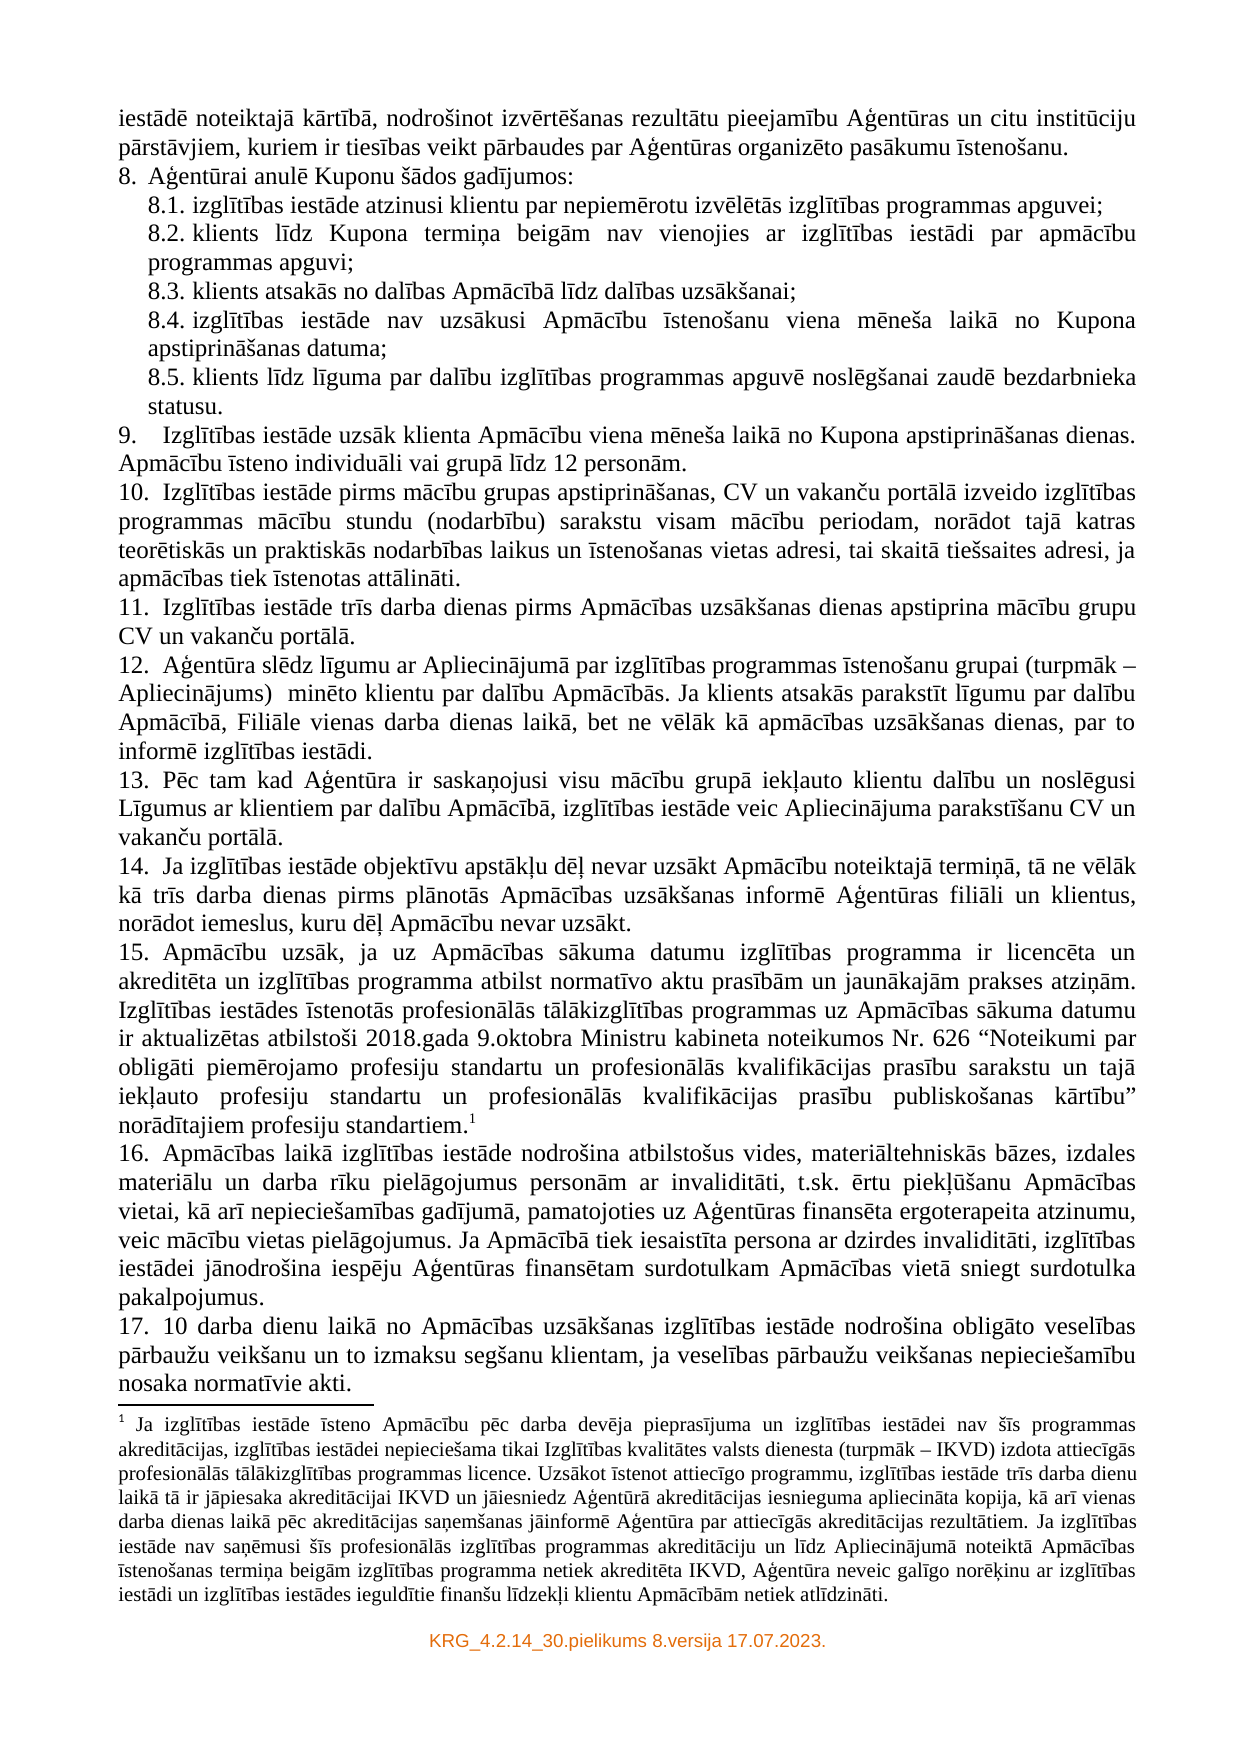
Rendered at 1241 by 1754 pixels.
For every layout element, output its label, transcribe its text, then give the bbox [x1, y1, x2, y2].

list Aģentūrai anulē Kuponu šādos gadījumos: [118, 161, 1137, 190]
list klients atsakās no dalības Apmācībā līdz dalības uzsākšanai; [148, 276, 1137, 305]
list Izglītības iestāde trīs darba dienas pirms Apmācības uzsākšanas dienas apstiprina mācību grupu CV un vakanču portālā. [118, 592, 1137, 650]
list klients līdz līguma par dalību izglītības programmas apguvē noslēgšanai zaudē bezdarbnieka statusu. [148, 362, 1137, 420]
list Izglītības iestāde pirms mācību grupas apstiprināšanas, CV un vakanču portālā izveido izglītības programmas mācību stundu (nodarbību) sarakstu visam mācību periodam, norādot tajā katras teorētiskās un praktiskās nodarbības laikus un īstenošanas vietas adresi, tai skaitā tiešsaites adresi, ja apmācības tiek īstenotas attālināti. [118, 477, 1137, 592]
list Apmācības laikā izglītības iestāde nodrošina atbilstošus vides, materiāltehniskās bāzes, izdales materiālu un darba rīku pielāgojumus personām ar invaliditāti, t.sk. ērtu piekļūšanu Apmācības vietai, kā arī nepieciešamības gadījumā, pamatojoties uz Aģentūras finansēta ergoterapeita atzinumu, veic mācību vietas pielāgojumus. Ja Apmācībā tiek iesaistīta persona ar dzirdes invaliditāti, izglītības iestādei jānodrošina iespēju Aģentūras finansētam surdotulkam Apmācības vietā sniegt surdotulka pakalpojumus. [118, 1138, 1137, 1311]
list Izglītības iestāde uzsāk klienta Apmācību viena mēneša laikā no Kupona apstiprināšanas dienas. Apmācību īsteno individuāli vai grupā līdz 12 personām. [118, 420, 1137, 477]
list izglītības iestāde atzinusi klientu par nepiemērotu izvēlētās izglītības programmas apguvei; [148, 190, 1137, 218]
list Ja izglītības iestāde objektīvu apstākļu dēļ nevar uzsākt Apmācību noteiktajā termiņā, tā ne vēlāk kā trīs darba dienas pirms plānotās Apmācības uzsākšanas informē Aģentūras filiāli un klientus, norādot iemeslus, kuru dēļ Apmācību nevar uzsākt. [118, 851, 1137, 937]
list izglītības iestāde nav uzsākusi Apmācību īstenošanu viena mēneša laikā no Kupona apstiprināšanas datuma; [148, 305, 1137, 362]
list 10 darba dienu laikā no Apmācības uzsākšanas izglītības iestāde nodrošina obligāto veselības pārbaužu veikšanu un to izmaksu segšanu klientam, ja veselības pārbaužu veikšanas nepieciešamību nosaka normatīvie akti. [118, 1311, 1137, 1397]
list Apmācību uzsāk, ja uz Apmācības sākuma datumu izglītības programma ir licencēta un akreditēta un izglītības programma atbilst normatīvo aktu prasībām un jaunākajām prakses atziņām. Izglītības iestādes īstenotās profesionālās tālākizglītības programmas uz Apmācības sākuma datumu ir aktualizētas atbilstoši 2018.gada 9.oktobra Ministru kabineta noteikumos Nr. 626 “Noteikumi par obligāti piemērojamo profesiju standartu un profesionālās kvalifikācijas prasību sarakstu un tajā iekļauto profesiju standartu un profesionālās kvalifikācijas prasību publiskošanas kārtību” norādītajiem profesiju standartiem. [118, 937, 1137, 1138]
list Aģentūra slēdz līgumu ar Apliecinājumā par izglītības programmas īstenošanu grupai (turpmāk – Apliecinājums) minēto klientu par dalību Apmācībās. Ja klients atsakās parakstīt līgumu par dalību Apmācībā, Filiāle vienas darba dienas laikā, bet ne vēlāk kā apmācības uzsākšanas dienas, par to informē izglītības iestādi. [118, 650, 1137, 765]
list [118, 103, 1137, 161]
list Pēc tam kad Aģentūra ir saskaņojusi visu mācību grupā iekļauto klientu dalību un noslēgusi Līgumus ar klientiem par dalību Apmācībā, izglītības iestāde veic Apliecinājuma parakstīšanu CV un vakanču portālā. [118, 765, 1137, 851]
list klients līdz Kupona termiņa beigām nav vienojies ar izglītības iestādi par apmācību programmas apguvi; [148, 218, 1137, 276]
